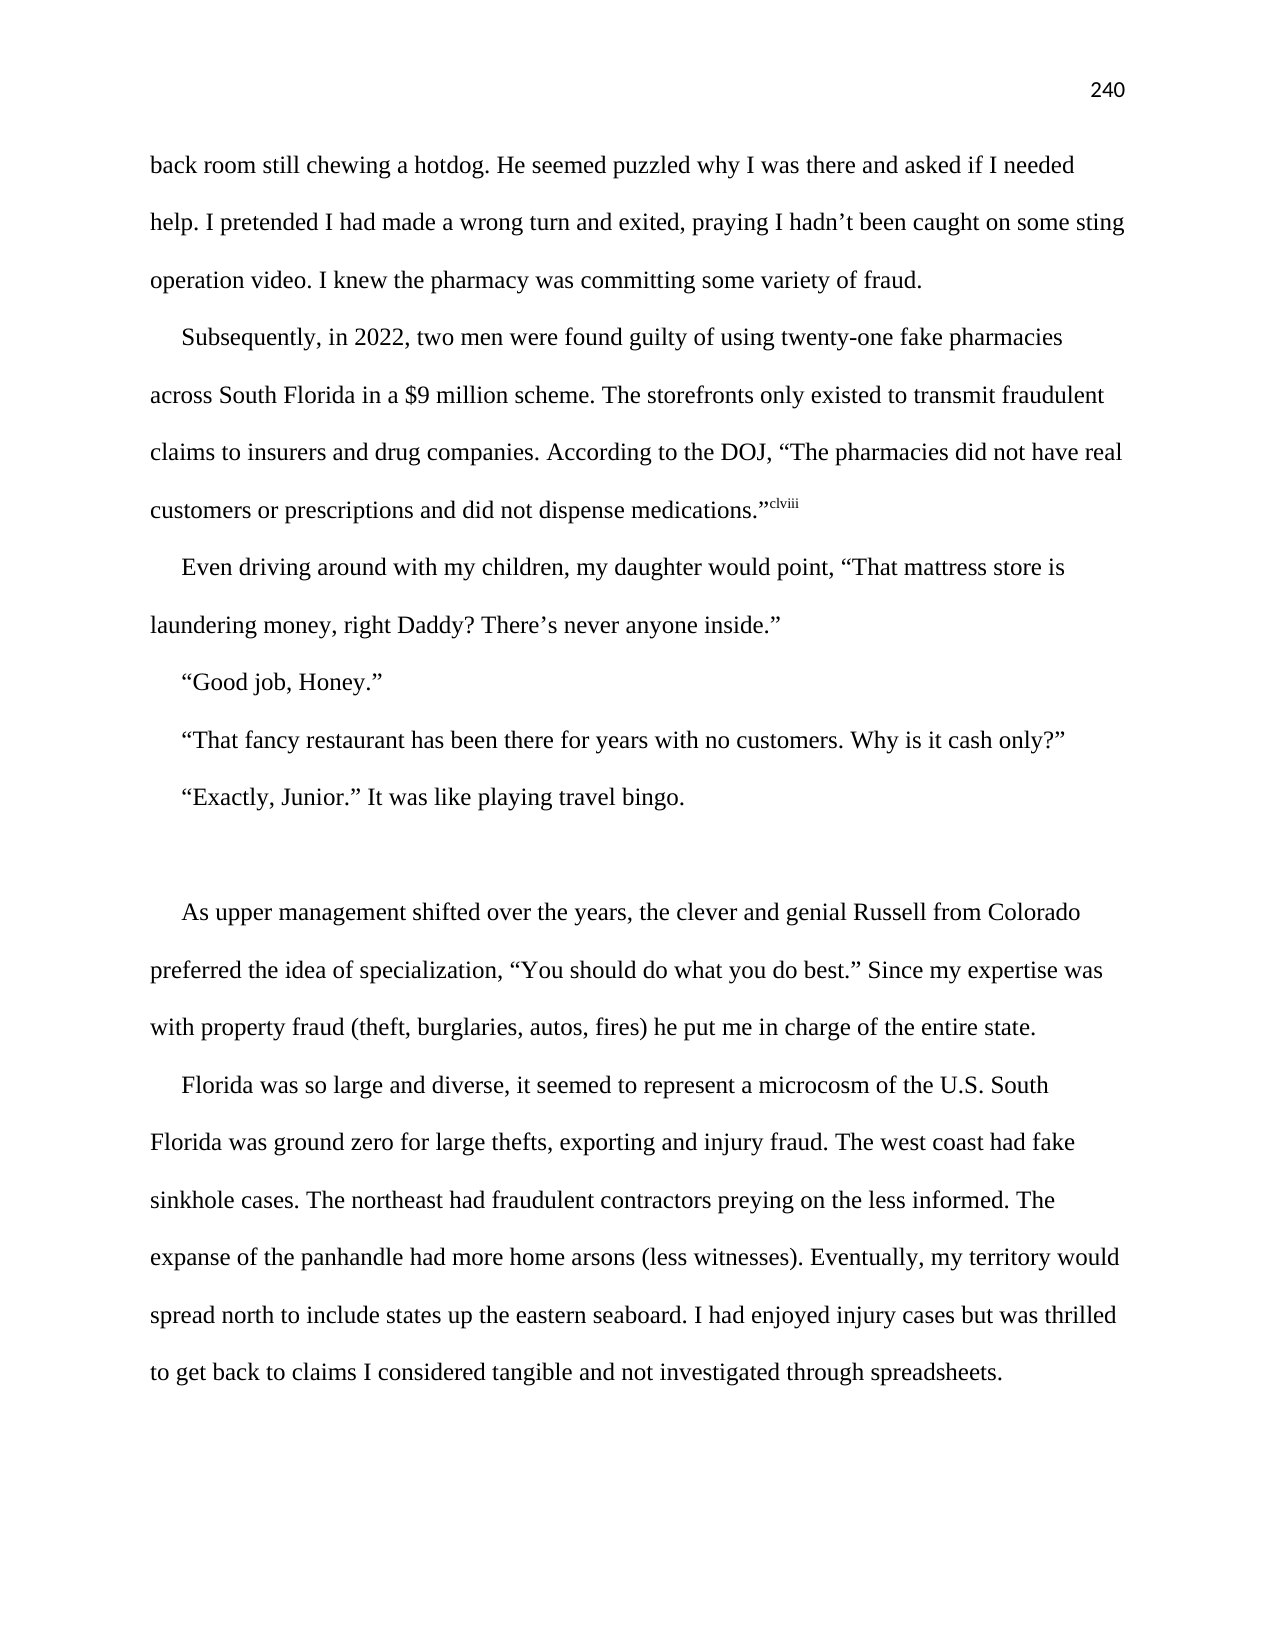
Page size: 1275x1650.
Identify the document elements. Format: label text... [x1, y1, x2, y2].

text “Good job, Honey.” [150, 667, 1125, 696]
text As upper management shifted over the years, the clever and genial Russell from Colorado preferred the idea of specialization, “You should do what you do best.” Since my expertise was with property fraud (theft, burglaries, autos, fires) he put me in charge of the entire state. [150, 897, 1125, 1041]
text “That fancy restaurant has been there for years with no customers. Why is it cash only?” [150, 725, 1125, 754]
text Even driving around with my children, my daughter would point, “That mattress store is laundering money, right Daddy? There’s never anyone inside.” [150, 552, 1125, 639]
text Florida was so large and diverse, it seemed to represent a microcosm of the U.S. South Florida was ground zero for large thefts, exporting and injury fraud. The west coast had fake sinkhole cases. The northeast had fraudulent contractors preying on the less informed. The expanse of the panhandle had more home arsons (less witnesses). Eventually, my territory would spread north to include states up the eastern seaboard. I had enjoyed injury cases but was thrilled to get back to claims I considered tangible and not investigated through spreadsheets. [150, 1070, 1125, 1386]
text “Exactly, Junior.” It was like playing travel bingo. [150, 782, 1125, 811]
text Subsequently, in 2022, two men were found guilty of using twenty-one fake pharmacies across South Florida in a $9 million scheme. The storefronts only existed to transmit fraudulent claims to insurers and drug companies. According to the DOJ, “The pharmacies did not have real customers or prescriptions and did not dispense medications.” [150, 322, 1125, 524]
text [150, 150, 1125, 294]
